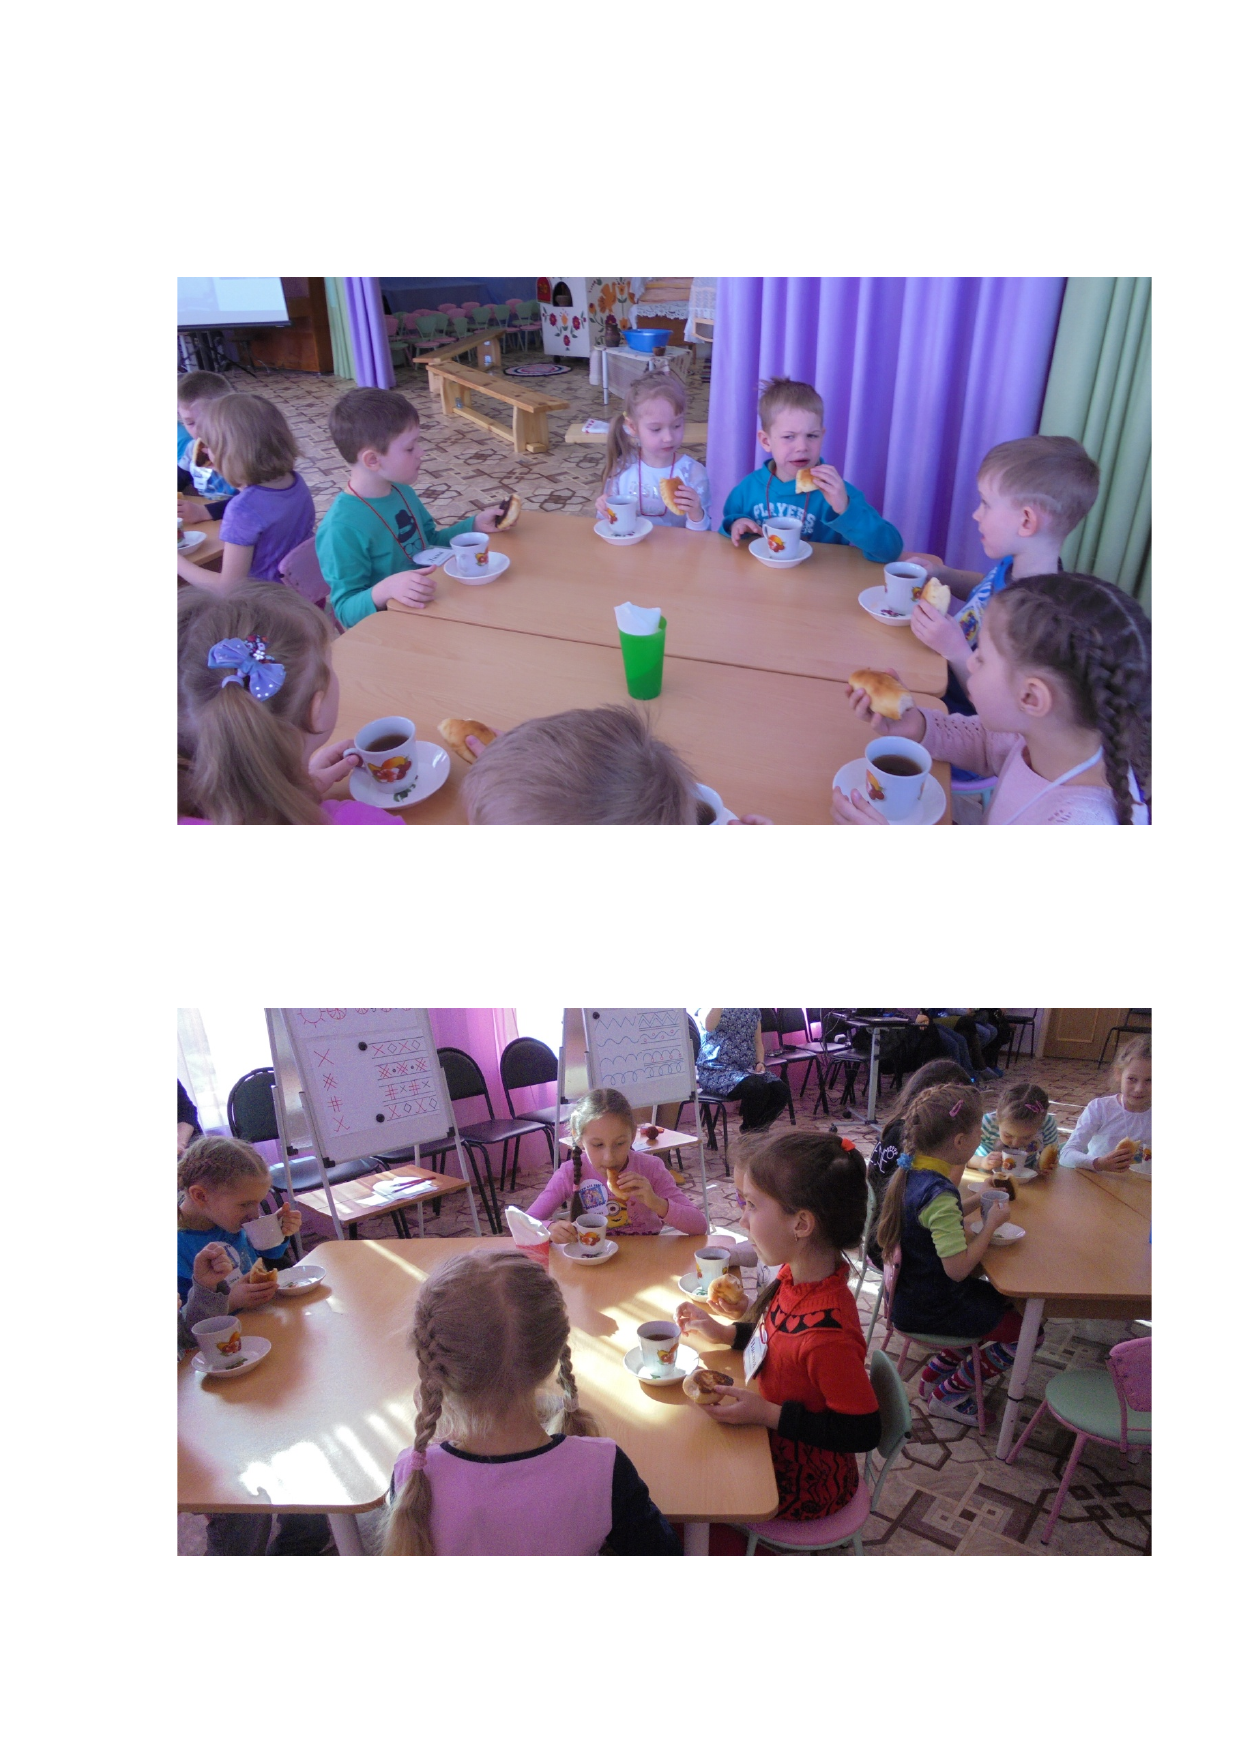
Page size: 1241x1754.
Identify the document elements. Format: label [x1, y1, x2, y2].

picture [177, 277, 1152, 825]
picture [177, 1008, 1152, 1556]
